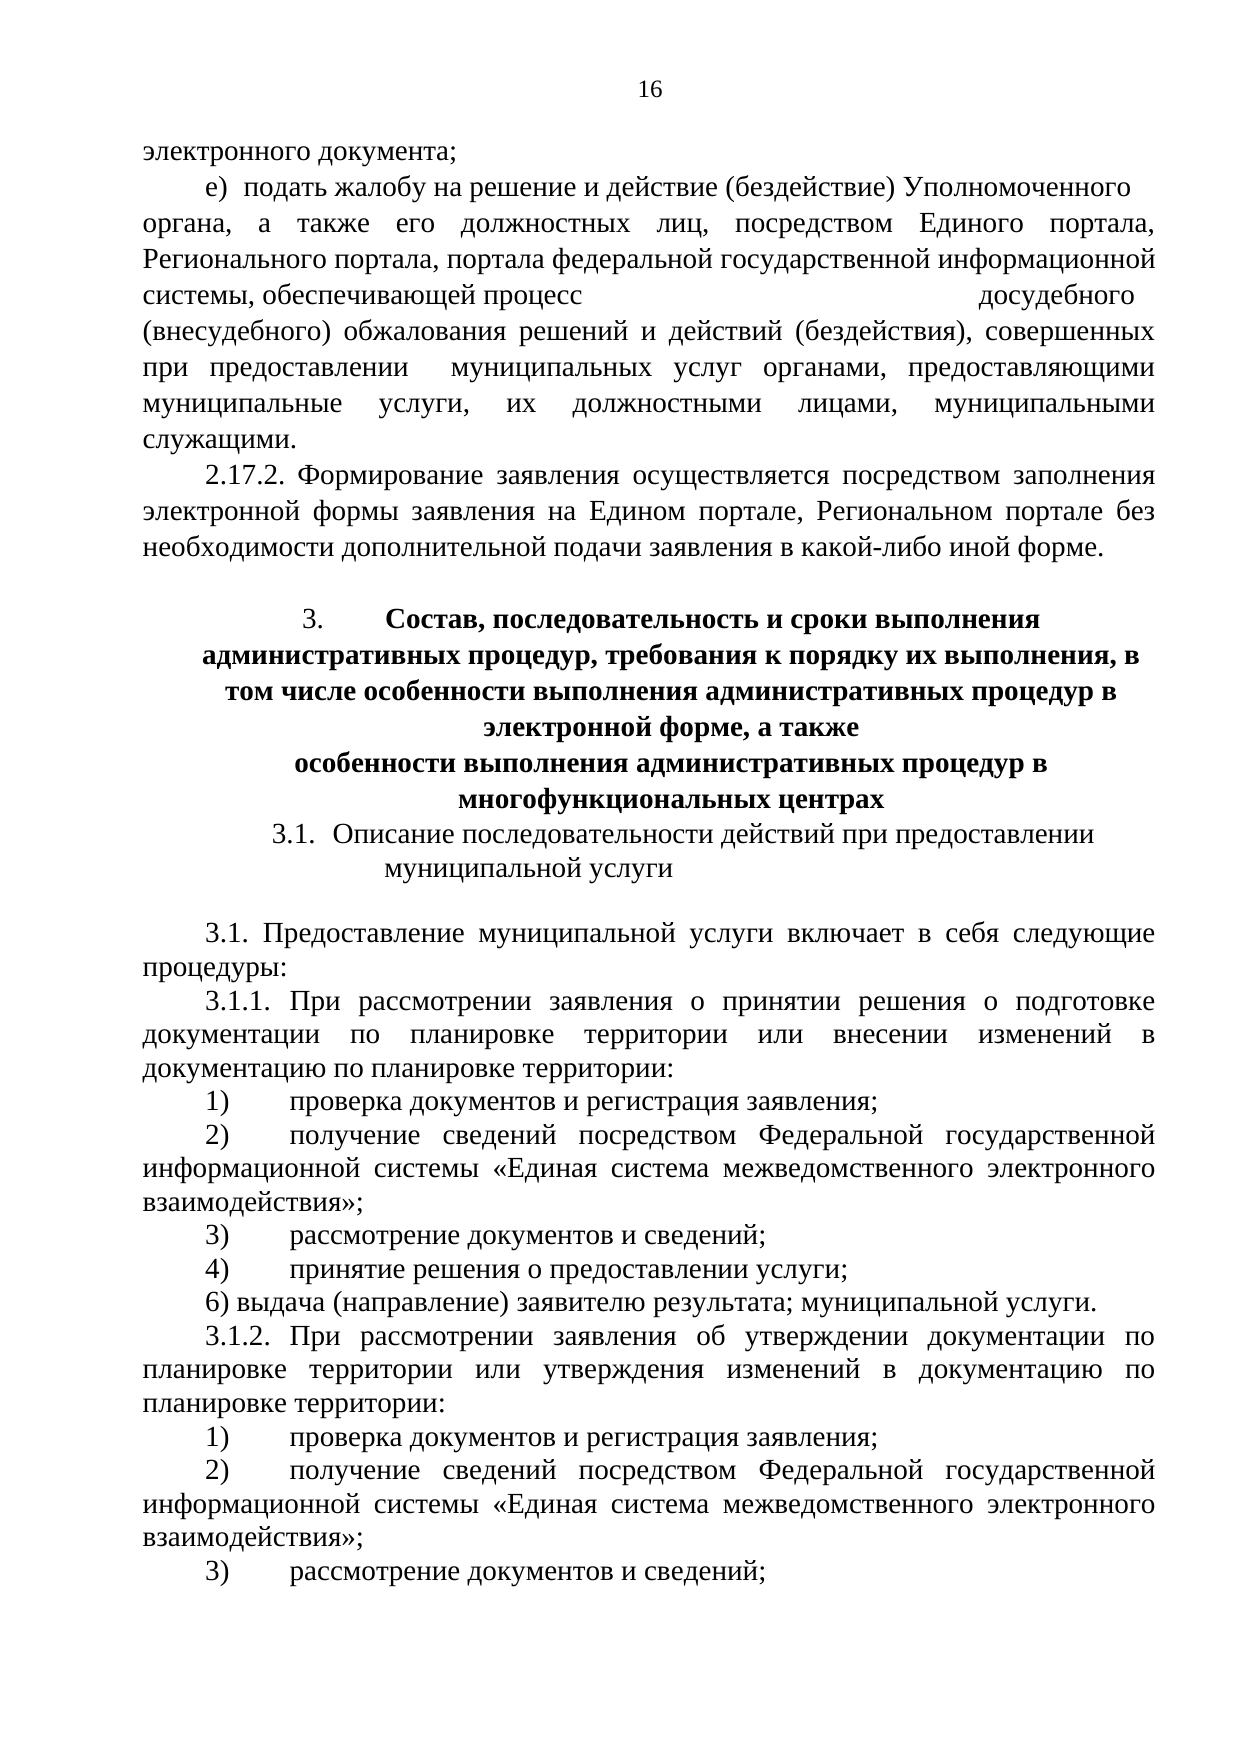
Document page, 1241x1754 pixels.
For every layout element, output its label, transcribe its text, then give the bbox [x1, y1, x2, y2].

list проверка документов и регистрация заявления; [142, 1419, 1156, 1453]
list рассмотрение документов и сведений; [142, 1553, 1156, 1587]
text (внесудебного) обжалования решений и действий (бездействия), совершенных при предоставлении муниципальных услуг органами, предоставляющими муниципальные услуги, их должностными лицами, муниципальными служащими. [142, 311, 1156, 456]
list Состав, последовательность и сроки выполнения административных процедур, требования к порядку их выполнения, в том числе особенности выполнения административных процедур в электронной форме, а также особенности выполнения административных процедур в многофункциональных центрах [186, 600, 1156, 816]
list получение сведений посредством Федеральной государственной информационной системы «Единая система межведомственного электронного взаимодействия»; [142, 1453, 1156, 1553]
list проверка документов и регистрация заявления; [142, 1084, 1156, 1117]
list Формирование заявления осуществляется посредством заполнения электронной формы заявления на Едином портале, Региональном портале без необходимости дополнительной подачи заявления в какой-либо иной форме. [142, 456, 1156, 564]
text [142, 131, 1156, 167]
list При рассмотрении заявления о принятии решения о подготовке документации по планировке территории или внесении изменений в документацию по планировке территории: [142, 983, 1156, 1084]
text е) подать жалобу на решение и действие (бездействие) Уполномоченного [142, 167, 1156, 203]
list принятие решения о предоставлении услуги; [142, 1251, 1156, 1285]
list Предоставление муниципальной услуги включает в себя следующие процедуры: [142, 915, 1156, 983]
list получение сведений посредством Федеральной государственной информационной системы «Единая система межведомственного электронного взаимодействия»; [142, 1117, 1156, 1218]
text органа, а также его должностных лиц, посредством Единого портала, Регионального портала, портала федеральной государственной информационной системы, обеспечивающей процесс досудебного [142, 203, 1156, 311]
text 6) выдача (направление) заявителю результата; муниципальной услуги. [142, 1285, 1156, 1318]
list Описание последовательности действий при предоставлении муниципальной услуги [272, 816, 1156, 884]
list При рассмотрении заявления об утверждении документации по планировке территории или утверждения изменений в документацию по планировке территории: [142, 1318, 1156, 1419]
list рассмотрение документов и сведений; [142, 1218, 1156, 1251]
